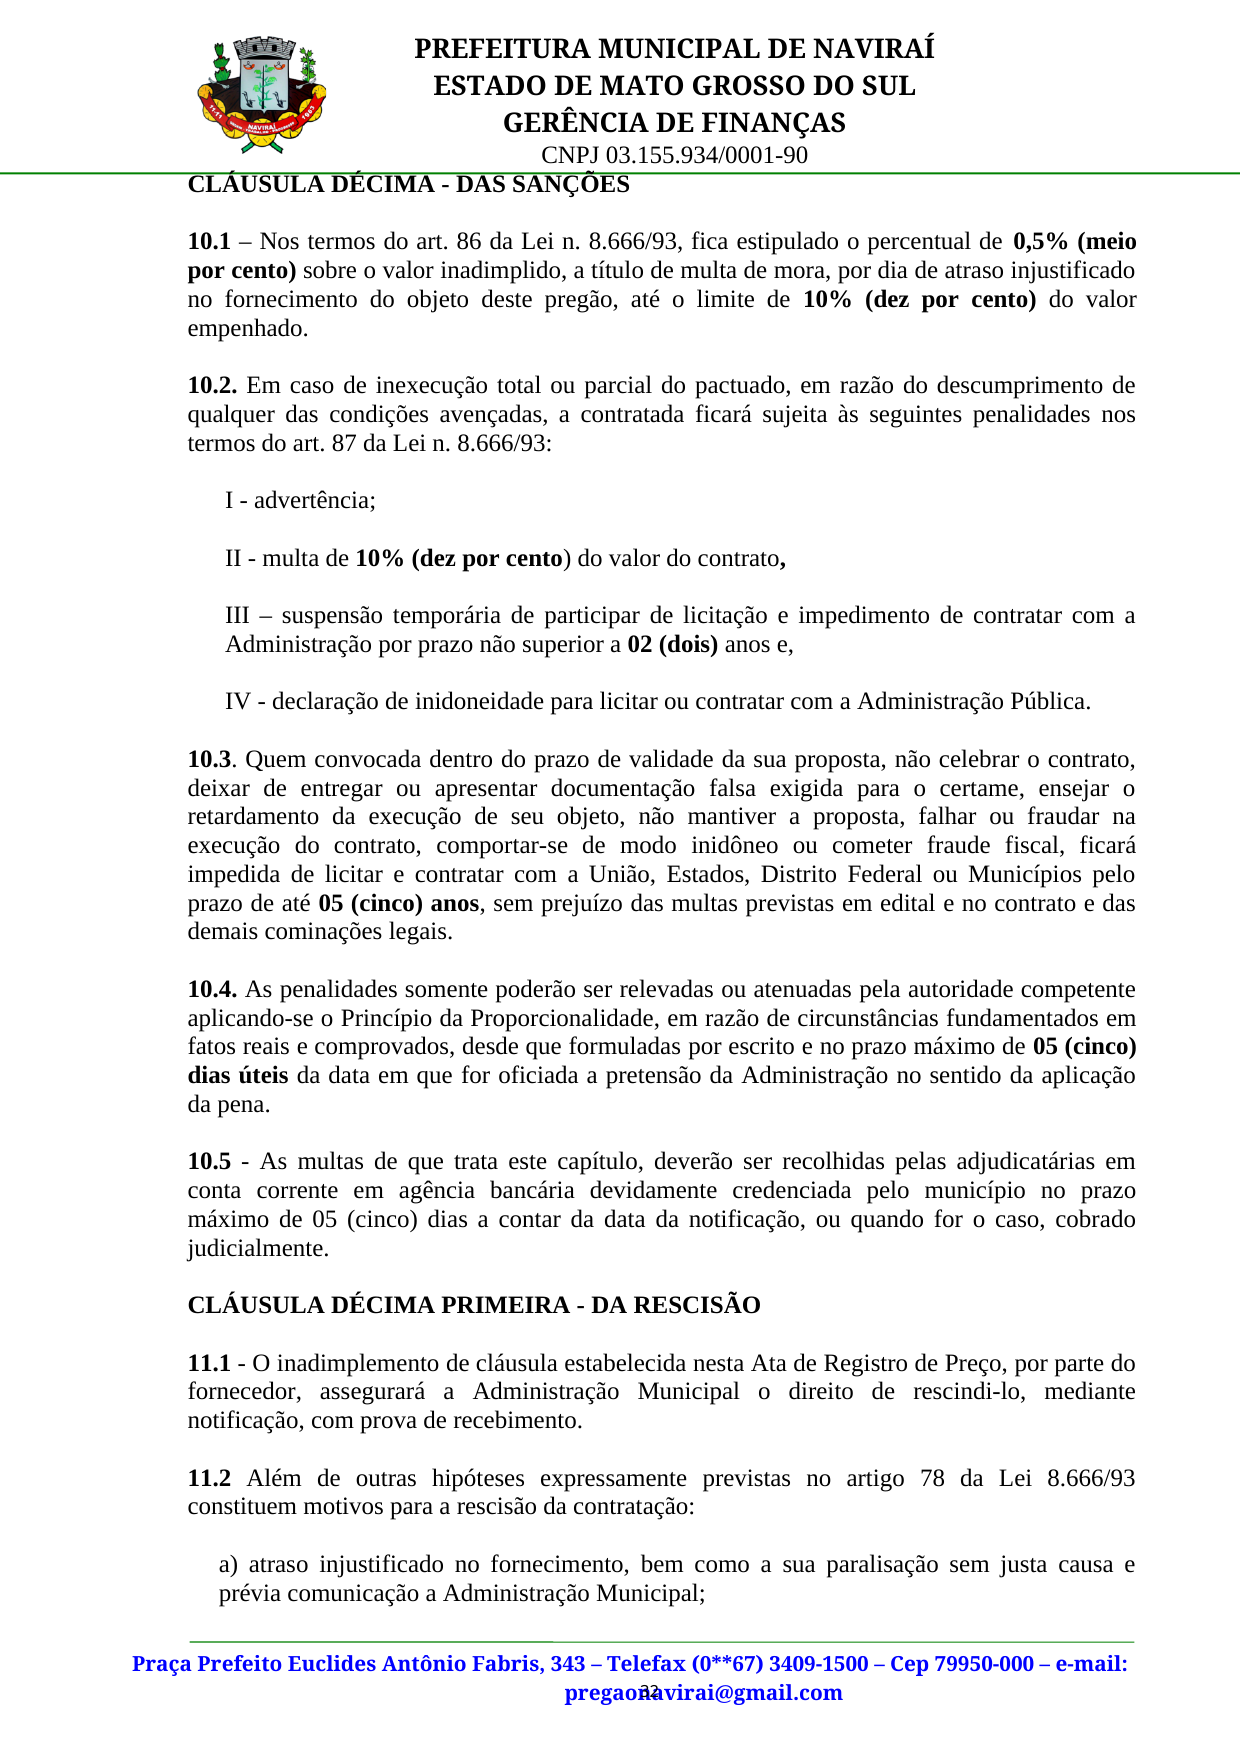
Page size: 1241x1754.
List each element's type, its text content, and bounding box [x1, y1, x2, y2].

text 11.2 Além de outras hipóteses expressamente previstas no artigo 78 da Lei 8.666/93 constituem motivos para a rescisão da contratação: [187, 1463, 1137, 1520]
text 11.1 - O inadimplemento de cláusula estabelecida nesta Ata de Registro de Preço, por parte do fornecedor, assegurará a Administração Municipal o direito de rescindi-lo, mediante notificação, com prova de recebimento. [187, 1348, 1137, 1434]
text a) atraso injustificado no fornecimento, bem como a sua paralisação sem justa causa e prévia comunicação a Administração Municipal; [218, 1549, 1137, 1606]
text 10.4. As penalidades somente poderão ser relevadas ou atenuadas pela autoridade competente aplicando-se o Princípio da Proporcionalidade, em razão de circunstâncias fundamentados em fatos reais e comprovados, desde que formuladas por escrito e no prazo máximo de 05 (cinco) dias úteis da data em que for oficiada a pretensão da Administração no sentido da aplicação da pena. [187, 974, 1137, 1118]
text I - advertência; [225, 485, 1137, 514]
text CLÁUSULA DÉCIMA - DAS SANÇÕES [187, 169, 1137, 198]
text 10.3. Quem convocada dentro do prazo de validade da sua proposta, não celebrar o contrato, deixar de entregar ou apresentar documentação falsa exigida para o certame, ensejar o retardamento da execução de seu objeto, não mantiver a proposta, falhar ou fraudar na execução do contrato, comportar-se de modo inidôneo ou cometer fraude fiscal, ficará impedida de licitar e contratar com a União, Estados, Distrito Federal ou Municípios pelo prazo de até 05 (cinco) anos, sem prejuízo das multas previstas em edital e no contrato e das demais cominações legais. [187, 744, 1137, 945]
text CLÁUSULA DÉCIMA PRIMEIRA - DA RESCISÃO [187, 1290, 1137, 1319]
text 10.5 - As multas de que trata este capítulo, deverão ser recolhidas pelas adjudicatárias em conta corrente em agência bancária devidamente credenciada pelo município no prazo máximo de 05 (cinco) dias a contar da data da notificação, ou quando for o caso, cobrado judicialmente. [187, 1146, 1137, 1261]
text II - multa de 10% (dez por cento) do valor do contrato, [225, 543, 1137, 571]
picture [197, 36, 327, 154]
text IV - declaração de inidoneidade para licitar ou contratar com a Administração Pública. [225, 686, 1137, 715]
text III – suspensão temporária de participar de licitação e impedimento de contratar com a Administração por prazo não superior a 02 (dois) anos e, [225, 600, 1137, 658]
text 10.2. Em caso de inexecução total ou parcial do pactuado, em razão do descumprimento de qualquer das condições avençadas, a contratada ficará sujeita às seguintes penalidades nos termos do art. 87 da Lei n. 8.666/93: [187, 370, 1137, 456]
text 10.1 – Nos termos do art. 86 da Lei n. 8.666/93, fica estipulado o percentual de 0,5% (meio por cento) sobre o valor inadimplido, a título de multa de mora, por dia de atraso injustificado no fornecimento do objeto deste pregão, até o limite de 10% (dez por cento) do valor empenhado. [187, 226, 1137, 341]
